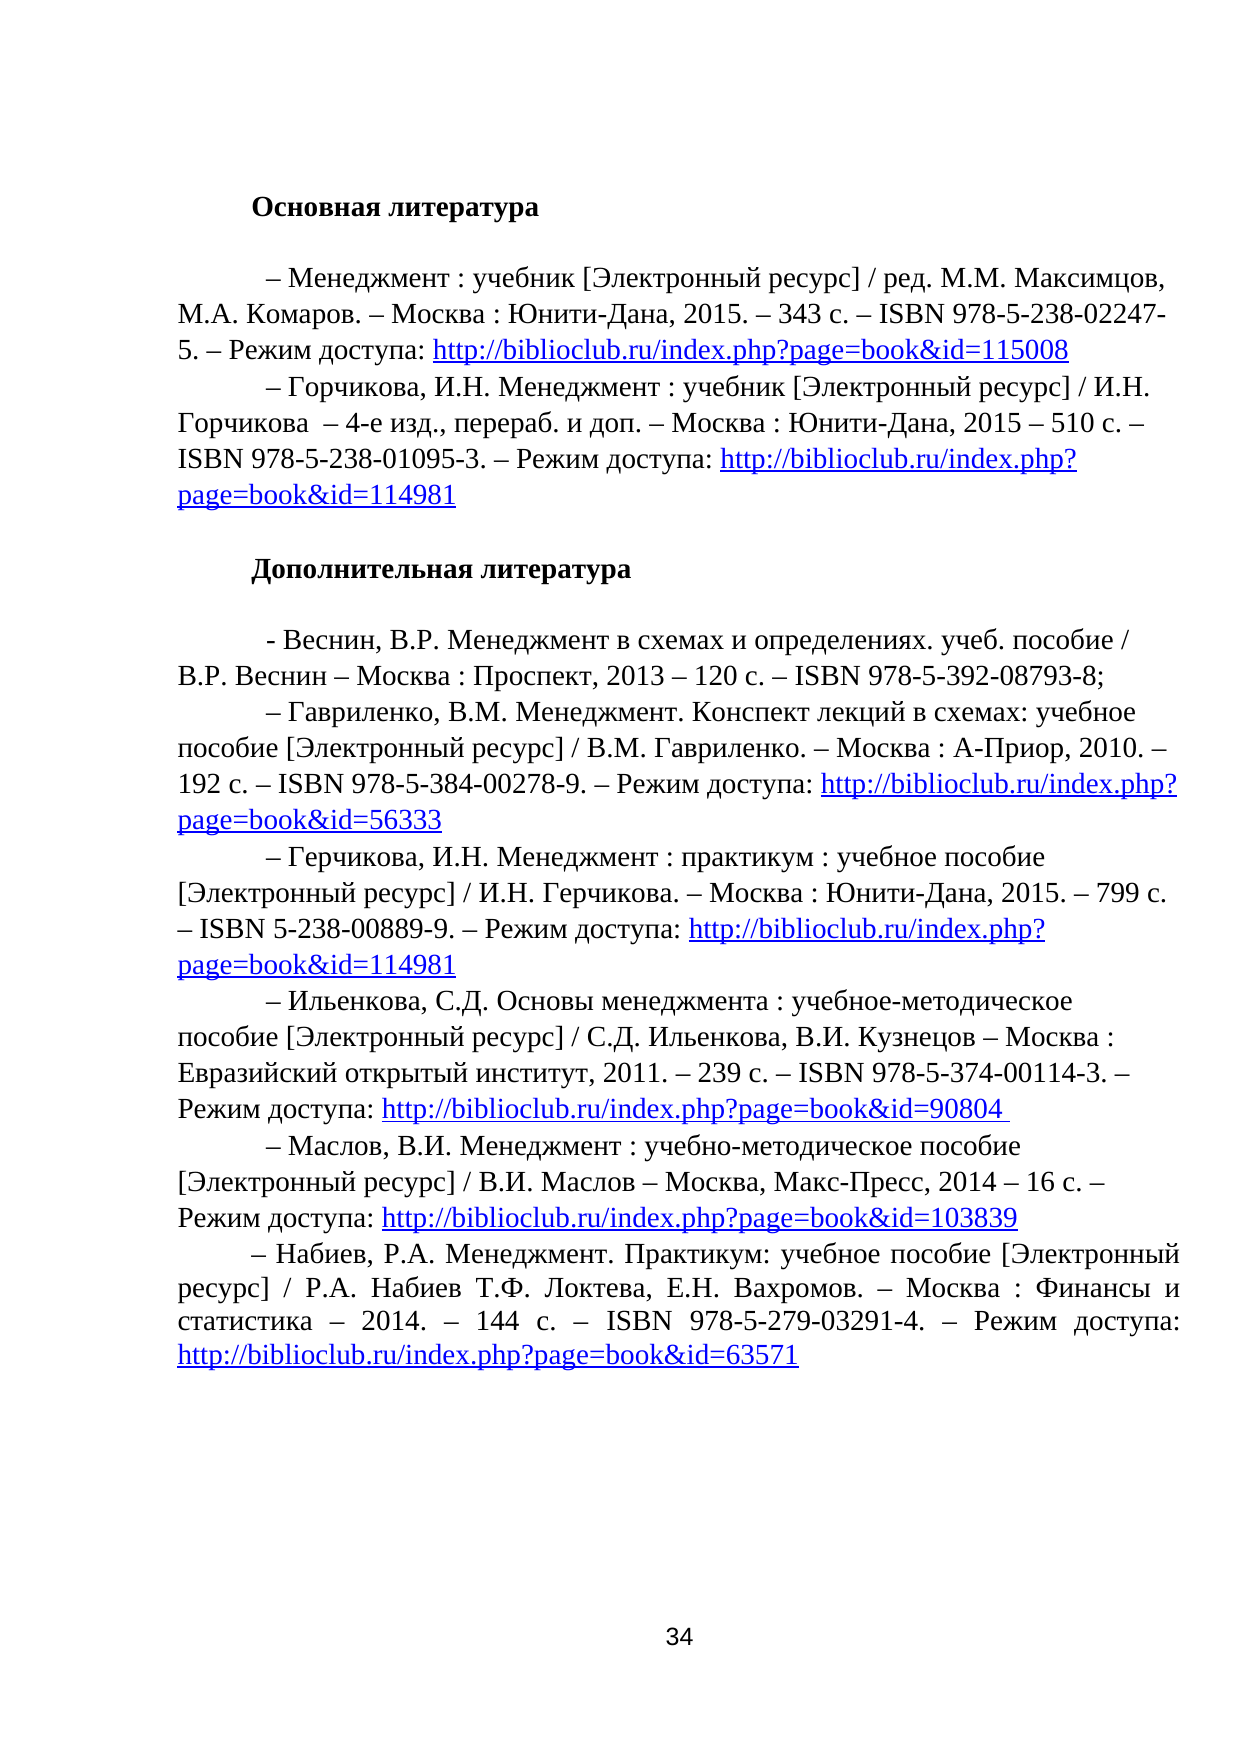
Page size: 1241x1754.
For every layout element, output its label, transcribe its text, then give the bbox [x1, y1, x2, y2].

text – Гавриленко, В.М. Менеджмент. Конспект лекций в схемах: учебное пособие [Электронный ресурс] / В.М. Гавриленко. – Москва : А-Приор, 2010. – 192 с. – ISBN 978-5-384-00278-9. – Режим доступа: http://biblioclub.ru/index.php?page=book&id=56333 [177, 694, 1181, 836]
text – Набиев, Р.А. Менеджмент. Практикум: учебное пособие [Электронный ресурс] / Р.А. Набиев Т.Ф. Локтева, Е.Н. Вахромов. – Москва : Финансы и статистика – 2014. – 144 с. – ISBN 978-5-279-03291-4. – Режим доступа: http://biblioclub.ru/index.php?page=book&id=63571 [177, 1236, 1181, 1370]
text – Ильенкова, С.Д. Основы менеджмента : учебное-методическое пособие [Электронный ресурс] / С.Д. Ильенкова, В.И. Кузнецов – Москва : Евразийский открытый институт, 2011. – 239 с. – ISBN 978-5-374-00114-3. – Режим доступа: http://biblioclub.ru/index.php?page=book&id=90804 [177, 983, 1181, 1125]
text Основная литература [177, 189, 1181, 223]
text – Горчикова, И.Н. Менеджмент : учебник [Электронный ресурс] / И.Н. Горчикова – 4-е изд., перераб. и доп. – Москва : Юнити-Дана, 2015 – 510 с. – ISBN 978-5-238-01095-3. – Режим доступа: http://biblioclub.ru/index.php?page=book&id=114981 [177, 369, 1181, 511]
text Дополнительная литература [177, 551, 1181, 584]
text – Менеджмент : учебник [Электронный ресурс] / ред. М.М. Максимцов, М.А. Комаров. – Москва : Юнити-Дана, 2015. – 343 с. – ISBN 978-5-238-02247-5. – Режим доступа: http://biblioclub.ru/index.php?page=book&id=115008 [177, 260, 1181, 366]
text – Герчикова, И.Н. Менеджмент : практикум : учебное пособие [Электронный ресурс] / И.Н. Герчикова. – Москва : Юнити-Дана, 2015. – 799 с. – ISBN 5-238-00889-9. – Режим доступа: http://biblioclub.ru/index.php?page=book&id=114981 [177, 839, 1181, 981]
text – Маслов, В.И. Менеджмент : учебно-методическое пособие [Электронный ресурс] / В.И. Маслов – Москва, Макс-Пресс, 2014 – 16 с. – Режим доступа: http://biblioclub.ru/index.php?page=book&id=103839 [177, 1128, 1181, 1234]
text - Веснин, В.Р. Менеджмент в схемах и определениях. учеб. пособие / В.Р. Веснин – Москва : Проспект, 2013 – 120 с. – ISBN 978-5-392-08793-8; [177, 622, 1181, 691]
